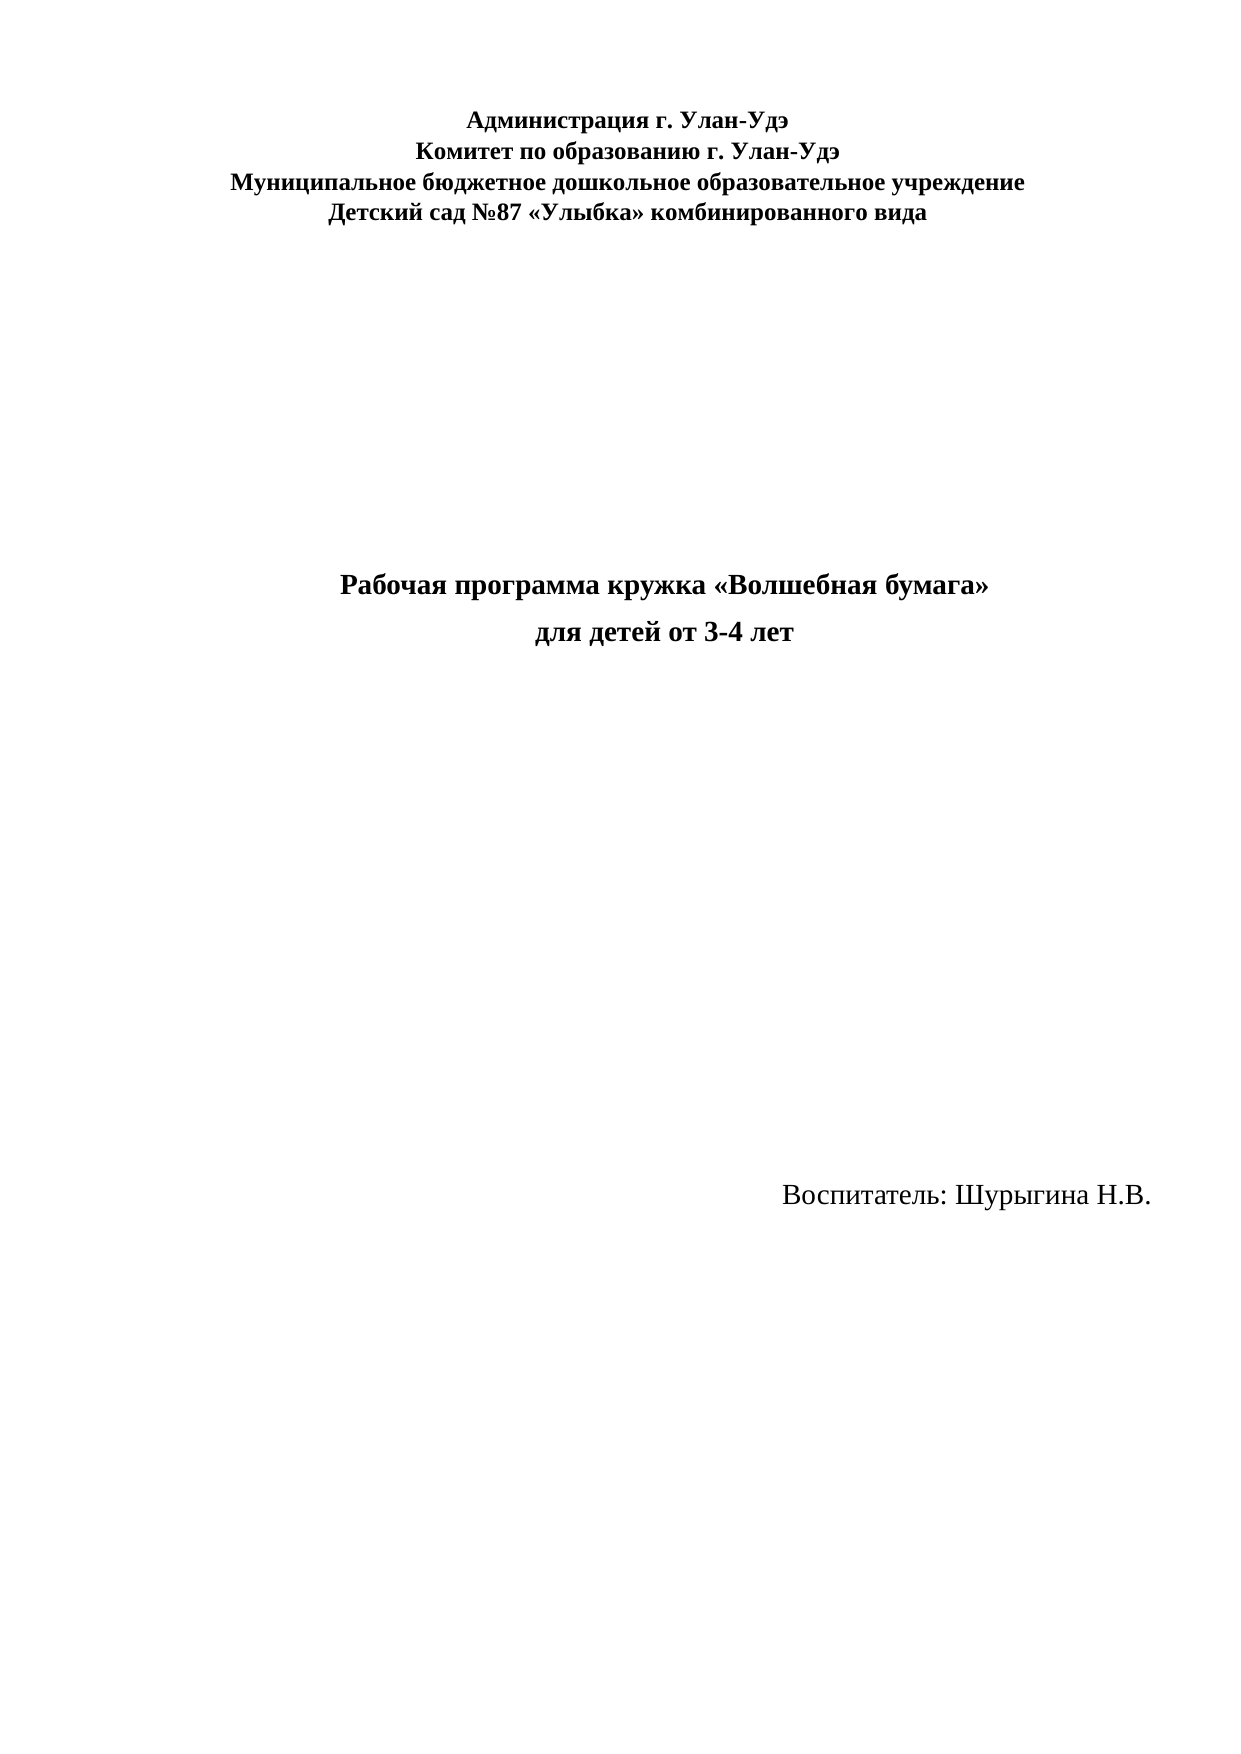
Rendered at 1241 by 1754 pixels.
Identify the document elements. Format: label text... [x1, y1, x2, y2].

text Детский сад №87 «Улыбка» комбинированного вида [103, 195, 1152, 226]
text Рабочая программа кружка «Волшебная бумага» [103, 554, 1152, 601]
text Комитет по образованию г. Улан-Удэ [103, 134, 1152, 165]
text Муниципальное бюджетное дошкольное образовательное учреждение [103, 165, 1152, 195]
text Воспитатель: Шурыгина Н.В. [103, 1163, 1152, 1210]
text для детей от 3-4 лет [103, 601, 1152, 648]
text Администрация г. Улан-Удэ [103, 103, 1152, 134]
